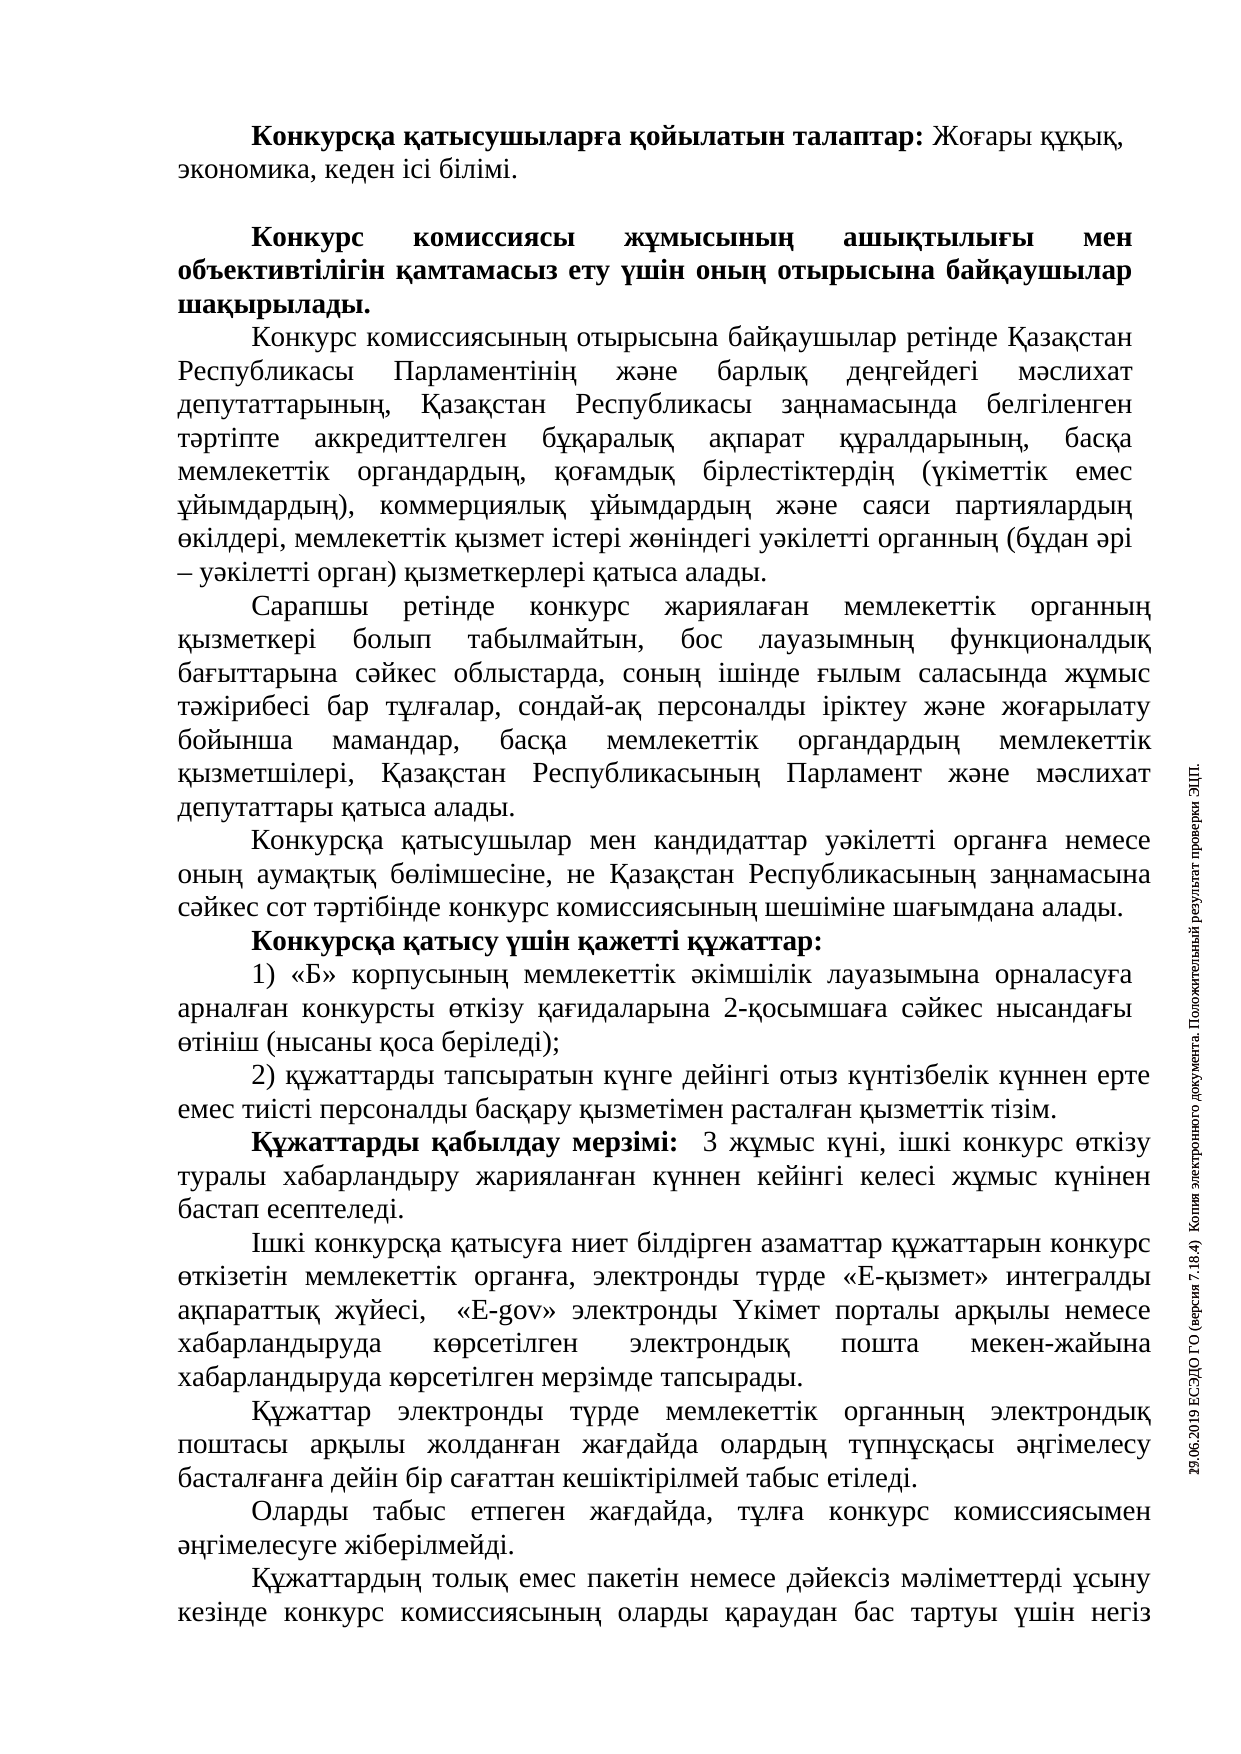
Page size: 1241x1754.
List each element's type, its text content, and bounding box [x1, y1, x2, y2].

text 1) «Б» корпусының мемлекеттік әкімшілік лауазымына орналасуға арналған конкурсты өткізу қағидаларына 2-қосымшаға сәйкес нысандағы өтініш (нысаны қоса беріледі); [177, 957, 1133, 1057]
text 2) құжаттарды тапсыратын күнге дейінгі отыз күнтізбелік күннен ерте емес тиісті персоналды басқару қызметімен расталған қызметтік тізім. [177, 1057, 1152, 1124]
text Конкурсқа қатысушылар мен кандидаттар уәкiлеттi органға немесе оның аумақтық бөлiмшесiне, не Қазақстан Республикасының заңнамасына сәйкес сот тәртiбiнде конкурс комиссиясының шешiмiне шағымдана алады. [177, 822, 1152, 923]
text Сарапшы ретінде конкурс жариялаған мемлекеттік органның қызметкері болып табылмайтын, бос лауазымның функционалдық бағыттарына сәйкес облыстарда, соның ішінде ғылым саласында жұмыс тәжірибесі бар тұлғалар, сондай-ақ персоналды іріктеу және жоғарылату бойынша мамандар, басқа мемлекеттік органдардың мемлекеттік қызметшілері, Қазақстан Республикасының Парламент және мәслихат депутаттары қатыса алады. [177, 588, 1152, 822]
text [177, 1560, 1152, 1627]
text Конкурсқа қатысушыларға қойылатын талаптар: Жоғары құқық, экономика, кеден ісі білімі. [177, 118, 1124, 185]
text Құжаттар электронды түрде мемлекеттік органның электрондық поштасы арқылы жолданған жағдайда олардың түпнұсқасы әңгімелесу басталғанға дейін бір сағаттан кешіктірілмей табыс етіледі. [177, 1393, 1152, 1493]
text Конкурс комиссиясы жұмысының ашықтылығы мен объективтілігін қамтамасыз ету үшін оның отырысына байқаушылар шақырылады. [177, 219, 1133, 319]
text Құжаттарды қабылдау мерзімі: 3 жұмыс күні, ішкі конкурс өткізу туралы хабарландыру жарияланған күннен кейінгі келесі жұмыс күнінен бастап есептеледі. [177, 1124, 1152, 1225]
text Ішкі конкурсқа қатысуға ниет білдірген азаматтар құжаттарын конкурс өткiзетiн мемлекеттiк органға, электронды түрде «Е-қызмет» интегралды ақпараттық жүйесі, «Е-gov» электронды Үкімет порталы арқылы немесе хабарландыруда көрсетілген электрондық пошта мекен-жайына хабарландыруда көрсетілген мерзімде тапсырады. [177, 1225, 1152, 1393]
text Конкурс комиссиясының отырысына байқаушылар ретінде Қазақстан Республикасы Парламентінің және барлық деңгейдегі мәслихат депутаттарының, Қазақстан Республикасы заңнамасында белгіленген тәртіпте аккредиттелген бұқаралық ақпарат құралдарының, басқа мемлекеттік органдардың, қоғамдық бірлестіктердің (үкіметтік емес ұйымдардың), коммерциялық ұйымдардың және саяси партиялардың өкілдері, мемлекеттік қызмет істері жөніндегі уәкілетті органның (бұдан әрі – уәкілетті орган) қызметкерлері қатыса алады. [177, 319, 1133, 588]
text Конкурсқа қатысу үшін қажетті құжаттар: [177, 923, 1133, 957]
text Оларды табыс етпеген жағдайда, тұлға конкурс комиссиясымен әңгімелесуге жіберілмейді. [177, 1493, 1152, 1560]
